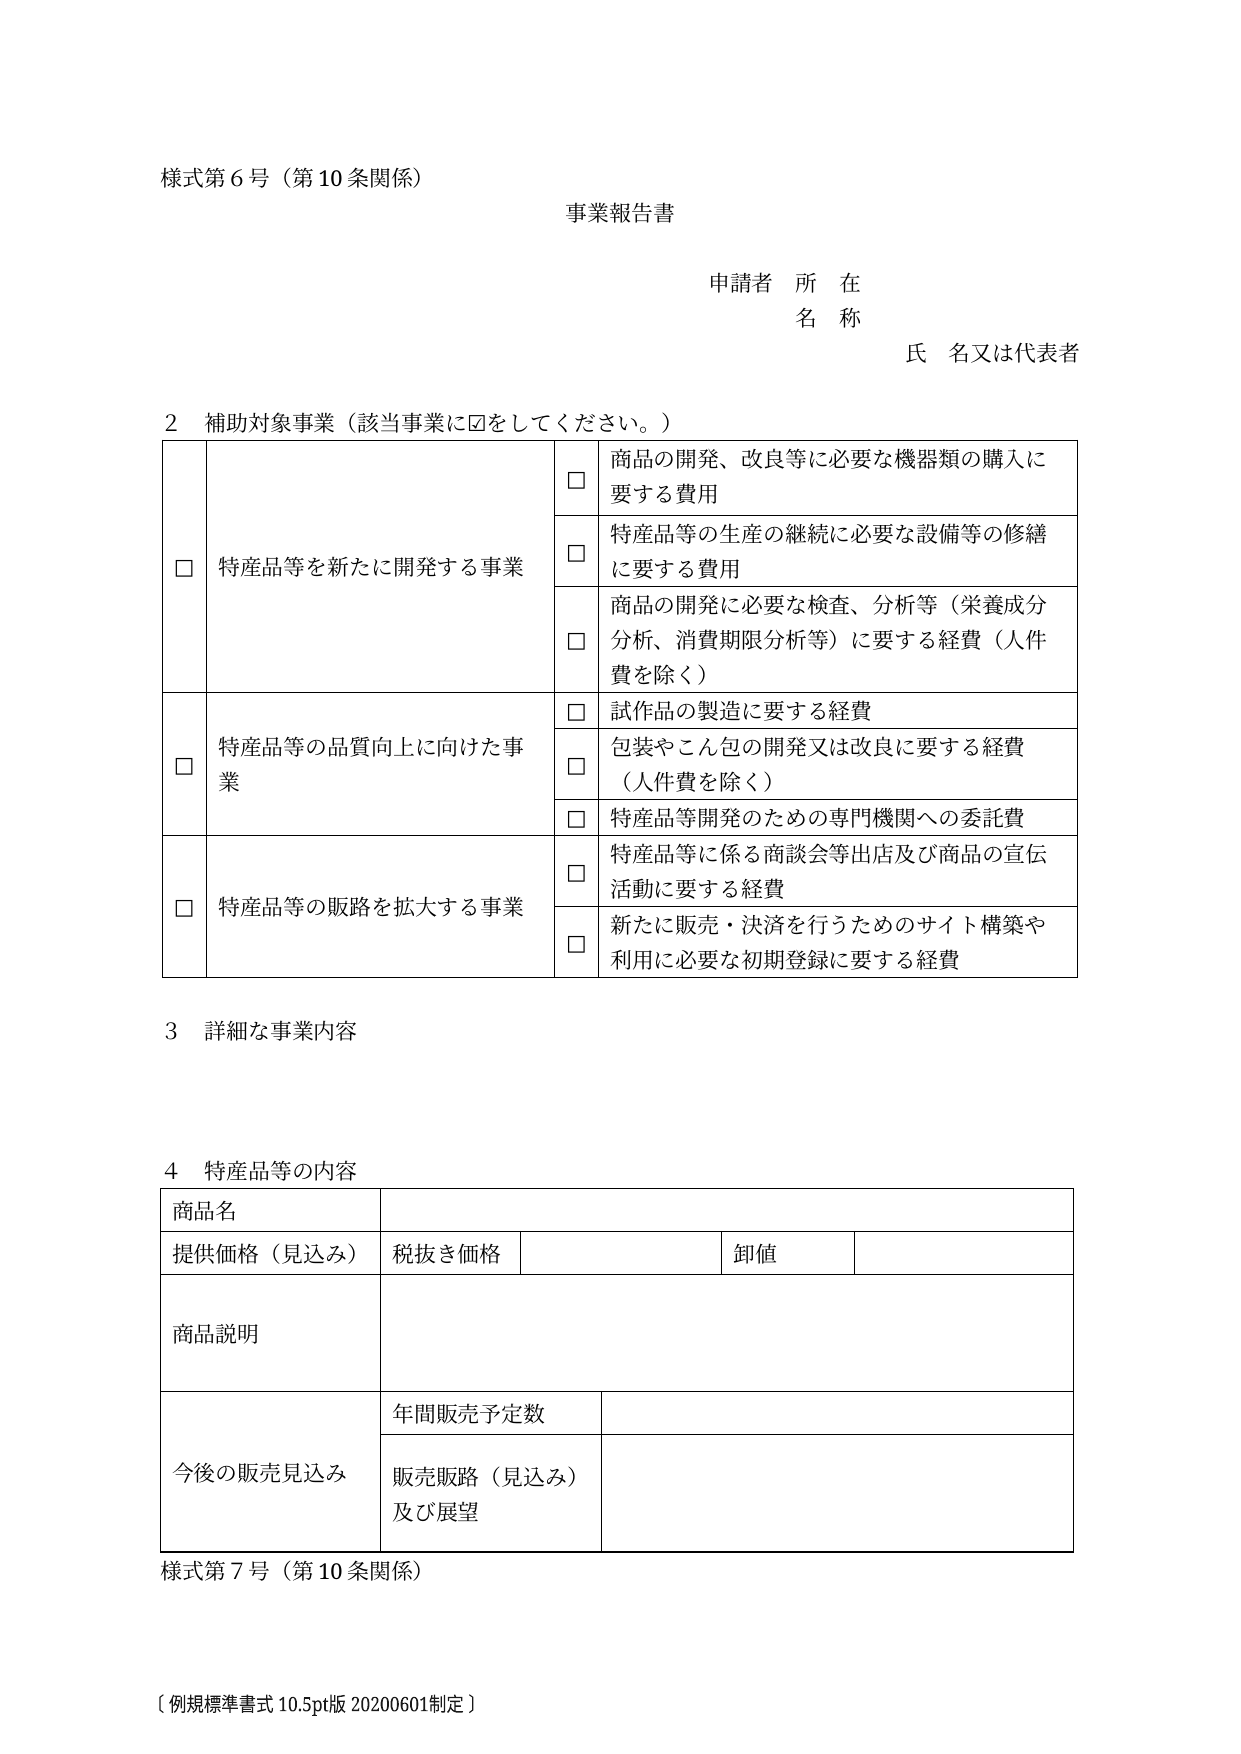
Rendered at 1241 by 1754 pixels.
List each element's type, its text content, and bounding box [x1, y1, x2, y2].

table_header 特産品等を新たに開発する事業 [207, 441, 554, 692]
text 氏 名又は代表者 [161, 334, 1079, 369]
table_cell 特産品等の品質向上に向けた事業 [207, 693, 554, 835]
table_cell □ [555, 907, 598, 977]
table_cell 提供価格（見込み） [161, 1232, 380, 1274]
text 様式第７号（第10条関係） [161, 1552, 1079, 1587]
text ４ 特産品等の内容 [161, 1153, 1079, 1188]
text ２ 補助対象事業（該当事業に☑をしてください。） [161, 404, 1079, 439]
table_cell □ [555, 729, 598, 799]
table_cell 新たに販売・決済を行うためのサイト構築や利用に必要な初期登録に要する経費 [599, 907, 1077, 977]
table_header □ [555, 441, 598, 514]
table_cell [602, 1435, 1073, 1551]
table_cell 特産品等開発のための専門機関への委託費 [599, 800, 1077, 835]
table_cell □ [555, 587, 598, 692]
table_cell 特産品等に係る商談会等出店及び商品の宣伝活動に要する経費 [599, 836, 1077, 906]
table_cell 年間販売予定数 [381, 1392, 601, 1433]
table_cell 包装やこん包の開発又は改良に要する経費（人件費を除く） [599, 729, 1077, 799]
table_cell 商品説明 [161, 1275, 380, 1391]
text 事業報告書 [161, 194, 1079, 229]
table_cell [521, 1232, 721, 1274]
table_header □ [163, 441, 206, 692]
table_cell 特産品等の販路を拡大する事業 [207, 836, 554, 977]
table_cell 特産品等の生産の継続に必要な設備等の修繕に要する費用 [599, 516, 1077, 586]
table_header [381, 1189, 1073, 1231]
text ３ 詳細な事業内容 [161, 1013, 1079, 1048]
table_cell □ [163, 836, 206, 977]
table_cell [381, 1275, 1073, 1391]
table_cell 試作品の製造に要する経費 [599, 693, 1077, 728]
table_cell □ [555, 516, 598, 586]
table_cell □ [555, 800, 598, 835]
table_cell 税抜き価格 [381, 1232, 520, 1274]
text 様式第６号（第10条関係） [161, 159, 1079, 194]
table_cell 商品の開発に必要な検査、分析等（栄養成分分析、消費期限分析等）に要する経費（人件費を除く） [599, 587, 1077, 692]
table_header 商品の開発、改良等に必要な機器類の購入に要する費用 [599, 441, 1077, 514]
table_cell □ [555, 693, 598, 728]
text 申請者 所 在 [161, 264, 861, 299]
table_cell 販売販路（見込み）及び展望 [381, 1435, 601, 1551]
table_cell □ [163, 693, 206, 835]
table_cell 今後の販売見込み [161, 1392, 380, 1551]
table_cell [602, 1392, 1073, 1433]
table_header 商品名 [161, 1189, 380, 1231]
text 名 称 [161, 299, 861, 334]
table_cell [855, 1232, 1073, 1274]
table_cell □ [555, 836, 598, 906]
table_cell 卸値 [722, 1232, 854, 1274]
